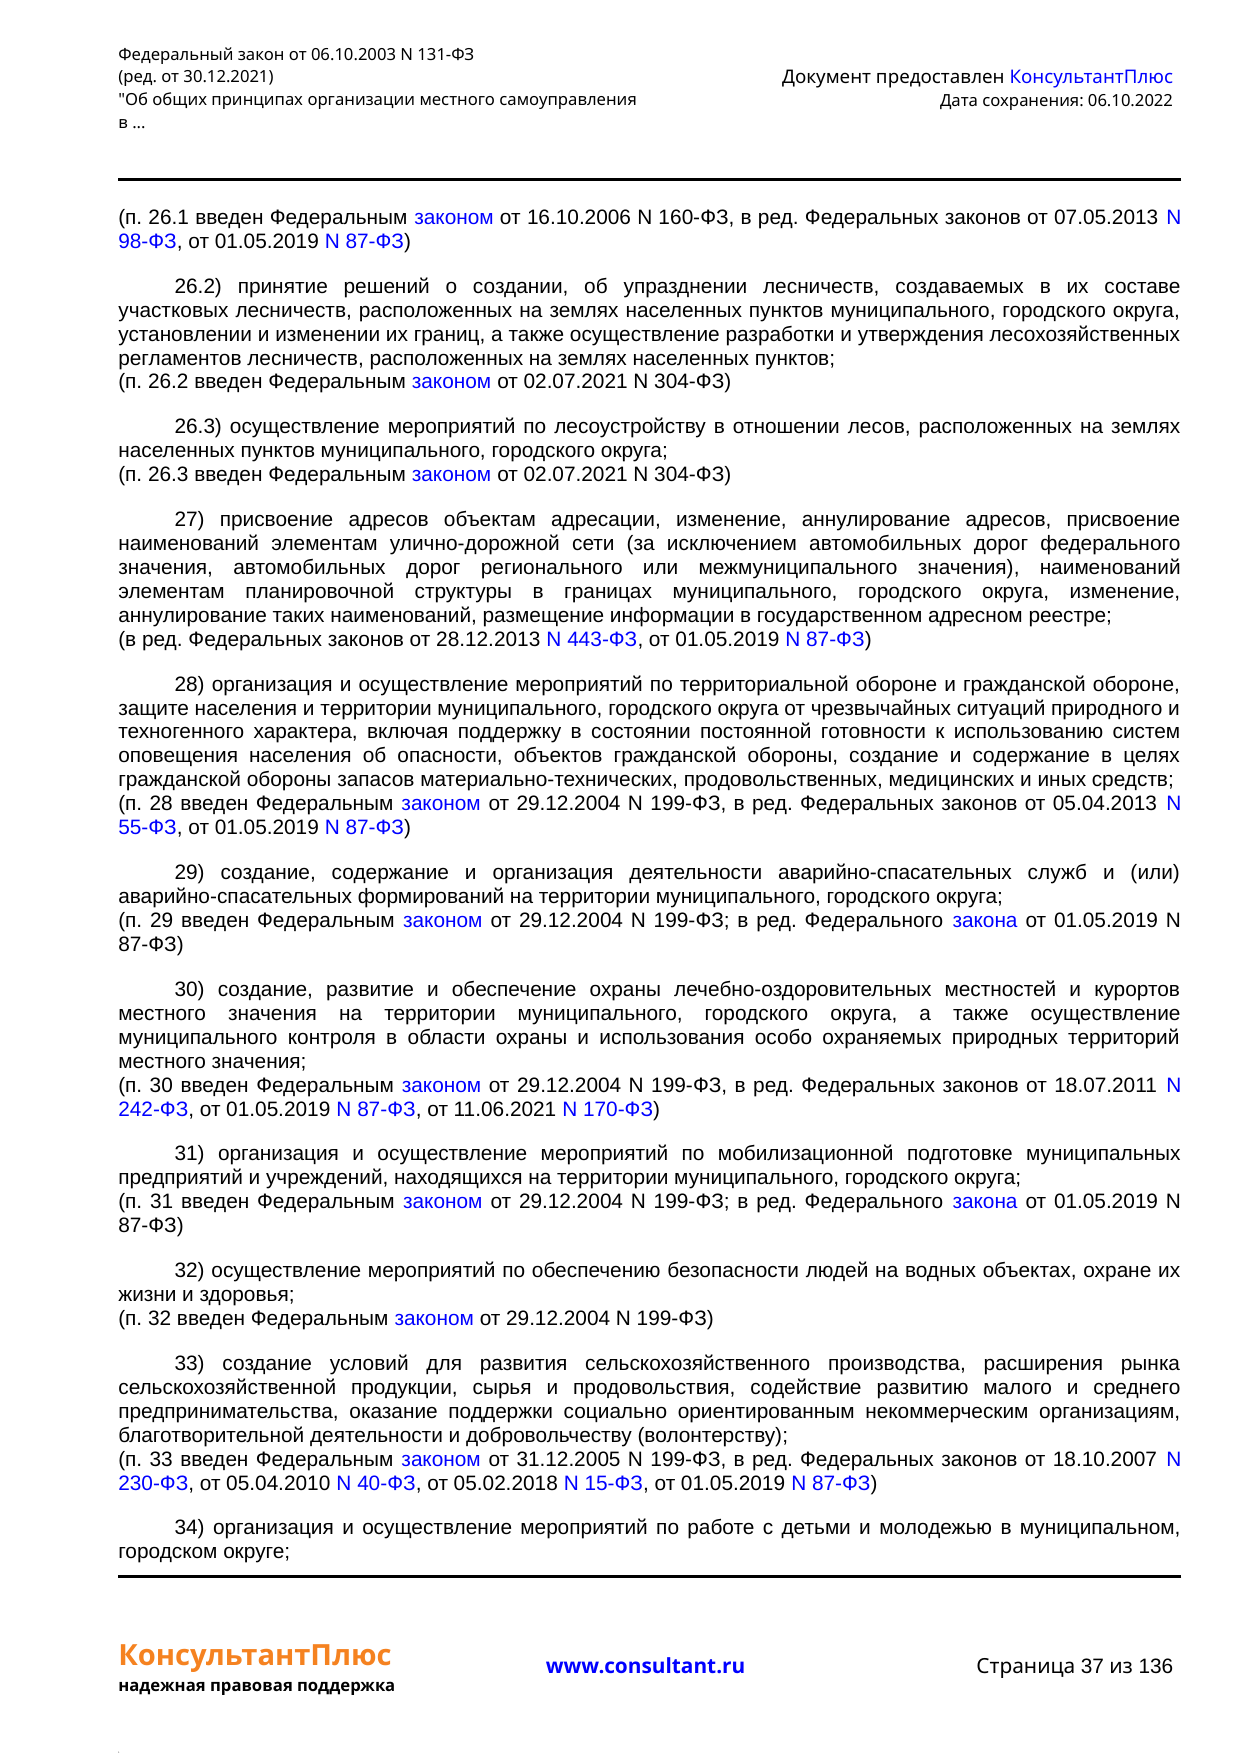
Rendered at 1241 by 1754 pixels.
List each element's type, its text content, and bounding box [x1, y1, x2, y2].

text (п. 26.3 введен Федеральным законом от 02.07.2021 N 304-ФЗ) [118, 462, 1181, 486]
text 26.3) осуществление мероприятий по лесоустройству в отношении лесов, расположенных на землях населенных пунктов муниципального, городского округа; [118, 414, 1181, 462]
text 29) создание, содержание и организация деятельности аварийно-спасательных служб и (или) аварийно-спасательных формирований на территории муниципального, городского округа; [118, 860, 1181, 908]
text (п. 32 введен Федеральным законом от 29.12.2004 N 199-ФЗ) [118, 1306, 1181, 1330]
text 34) организация и осуществление мероприятий по работе с детьми и молодежью в муниципальном, городском округе; [118, 1515, 1181, 1563]
text (в ред. Федеральных законов от 28.12.2013 N 443-ФЗ, от 01.05.2019 N 87-ФЗ) [118, 627, 1181, 651]
text 27) присвоение адресов объектам адресации, изменение, аннулирование адресов, присвоение наименований элементам улично-дорожной сети (за исключением автомобильных дорог федерального значения, автомобильных дорог регионального или межмуниципального значения), наименований элементам планировочной структуры в границах муниципального, городского округа, изменение, аннулирование таких наименований, размещение информации в государственном адресном реестре; [118, 507, 1181, 627]
text 30) создание, развитие и обеспечение охраны лечебно-оздоровительных местностей и курортов местного значения на территории муниципального, городского округа, а также осуществление муниципального контроля в области охраны и использования особо охраняемых природных территорий местного значения; [118, 977, 1181, 1072]
text 31) организация и осуществление мероприятий по мобилизационной подготовке муниципальных предприятий и учреждений, находящихся на территории муниципального, городского округа; [118, 1141, 1181, 1189]
text (п. 30 введен Федеральным законом от 29.12.2004 N 199-ФЗ, в ред. Федеральных законов от 18.07.2011 N 242-ФЗ, от 01.05.2019 N 87-ФЗ, от 11.06.2021 N 170-ФЗ) [118, 1072, 1181, 1120]
text (п. 28 введен Федеральным законом от 29.12.2004 N 199-ФЗ, в ред. Федеральных законов от 05.04.2013 N 55-ФЗ, от 01.05.2019 N 87-ФЗ) [118, 791, 1181, 839]
text (п. 31 введен Федеральным законом от 29.12.2004 N 199-ФЗ; в ред. Федерального закона от 01.05.2019 N 87-ФЗ) [118, 1189, 1181, 1237]
text 33) создание условий для развития сельскохозяйственного производства, расширения рынка сельскохозяйственной продукции, сырья и продовольствия, содействие развитию малого и среднего предпринимательства, оказание поддержки социально ориентированным некоммерческим организациям, благотворительной деятельности и добровольчеству (волонтерству); [118, 1351, 1181, 1446]
text 32) осуществление мероприятий по обеспечению безопасности людей на водных объектах, охране их жизни и здоровья; [118, 1258, 1181, 1306]
text (п. 26.1 введен Федеральным законом от 16.10.2006 N 160-ФЗ, в ред. Федеральных законов от 07.05.2013 N 98-ФЗ, от 01.05.2019 N 87-ФЗ) [118, 205, 1181, 253]
text (п. 33 введен Федеральным законом от 31.12.2005 N 199-ФЗ, в ред. Федеральных законов от 18.10.2007 N 230-ФЗ, от 05.04.2010 N 40-ФЗ, от 05.02.2018 N 15-ФЗ, от 01.05.2019 N 87-ФЗ) [118, 1446, 1181, 1494]
text 28) организация и осуществление мероприятий по территориальной обороне и гражданской обороне, защите населения и территории муниципального, городского округа от чрезвычайных ситуаций природного и техногенного характера, включая поддержку в состоянии постоянной готовности к использованию систем оповещения населения об опасности, объектов гражданской обороны, создание и содержание в целях гражданской обороны запасов материально-технических, продовольственных, медицинских и иных средств; [118, 671, 1181, 791]
text 26.2) принятие решений о создании, об упразднении лесничеств, создаваемых в их составе участковых лесничеств, расположенных на землях населенных пунктов муниципального, городского округа, установлении и изменении их границ, а также осуществление разработки и утверждения лесохозяйственных регламентов лесничеств, расположенных на землях населенных пунктов; [118, 273, 1181, 369]
text (п. 26.2 введен Федеральным законом от 02.07.2021 N 304-ФЗ) [118, 369, 1181, 393]
text (п. 29 введен Федеральным законом от 29.12.2004 N 199-ФЗ; в ред. Федерального закона от 01.05.2019 N 87-ФЗ) [118, 908, 1181, 956]
